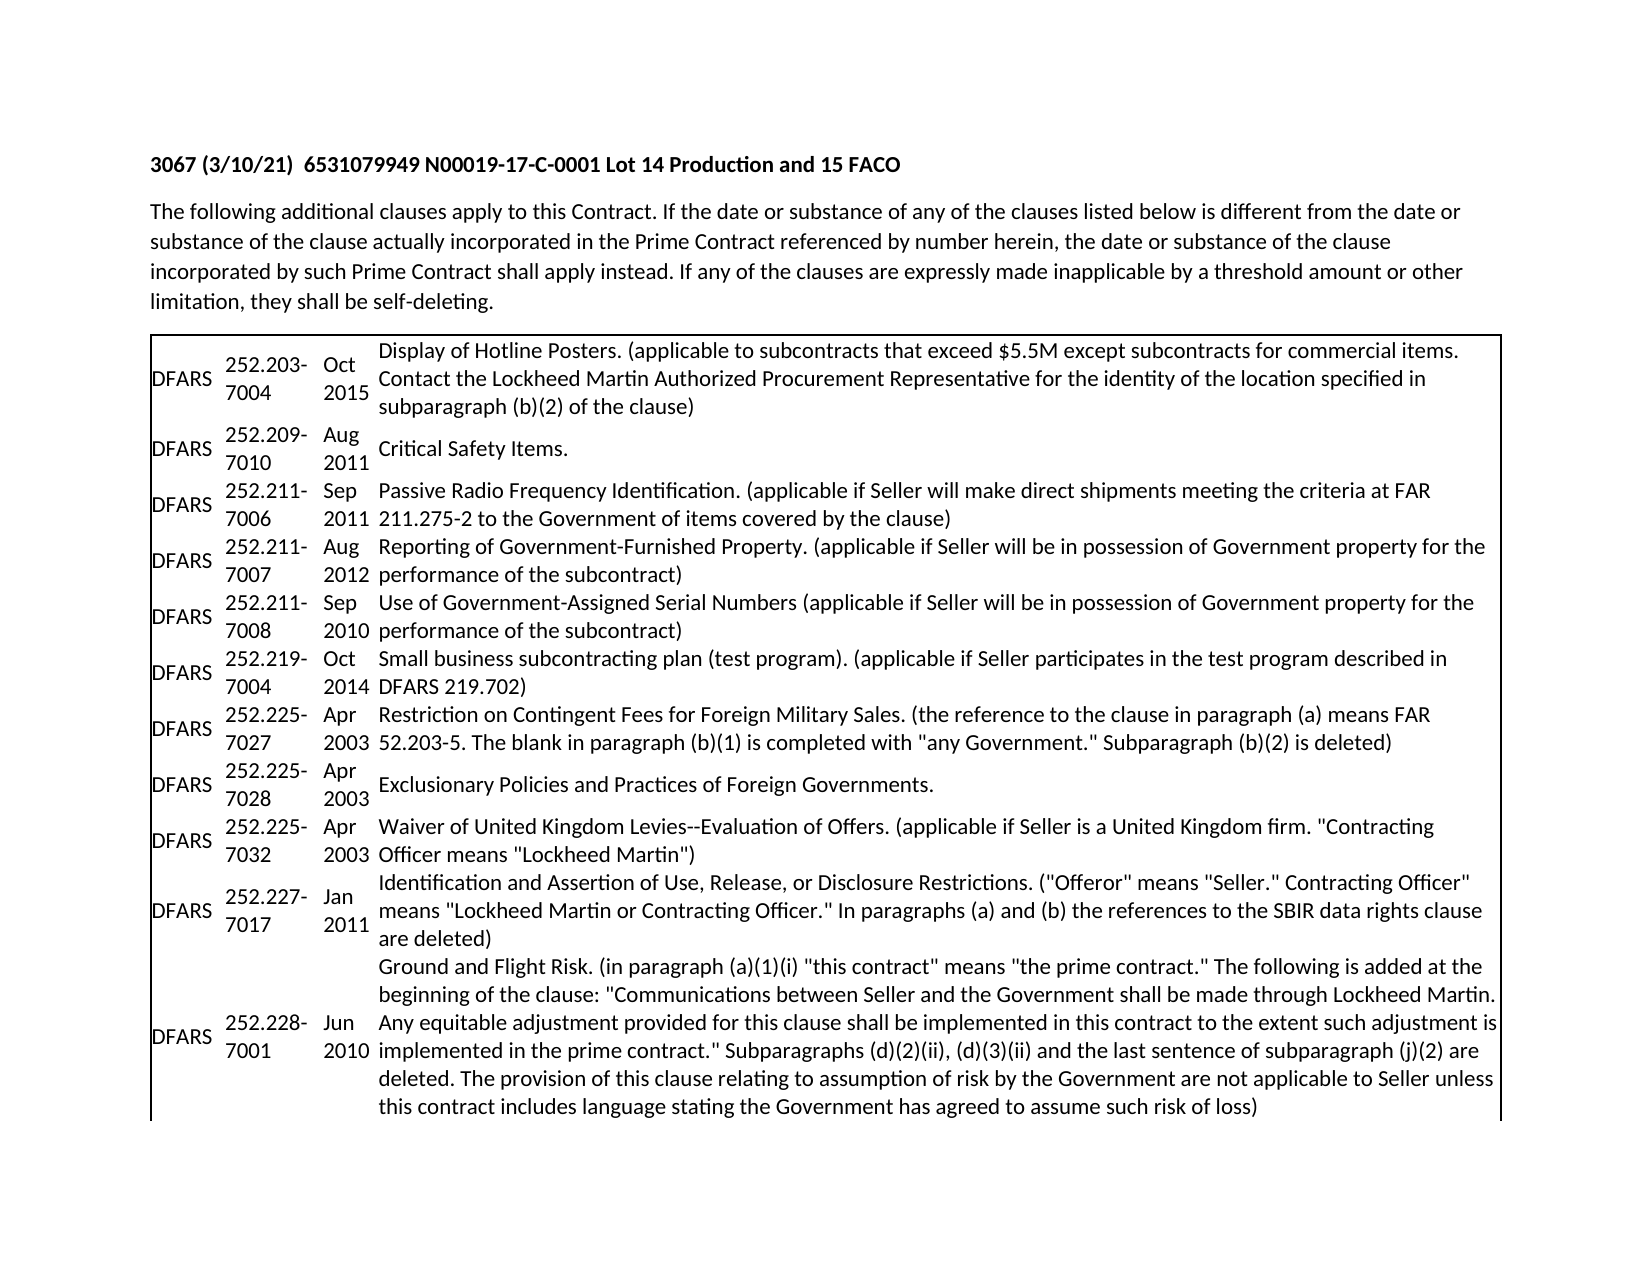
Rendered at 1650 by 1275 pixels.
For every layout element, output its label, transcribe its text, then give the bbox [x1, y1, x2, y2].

table_header Display of Hotline Posters. (applicable to subcontracts that exceed $5.5M except subcontracts for commercial items. Contact the Lockheed Martin Authorized Procurement Representative for the identity of the location specified in subparagraph (b)(2) of the clause) [378, 336, 1500, 420]
table_cell DFARS [152, 868, 224, 952]
text 3067 (3/10/21) 6531079949 N00019-17-C-0001 Lot 14 Production and 15 FACO [150, 150, 1500, 178]
table_cell Sep 2011 [322, 476, 378, 532]
table_cell Small business subcontracting plan (test program). (applicable if Seller participates in the test program described in DFARS 219.702) [378, 644, 1500, 700]
table_cell 252.219-7004 [224, 644, 322, 700]
table_cell 252.211-7006 [224, 476, 322, 532]
table_cell Apr 2003 [322, 812, 378, 868]
table_cell DFARS [152, 953, 224, 1121]
table_cell Critical Safety Items. [378, 420, 1500, 476]
table_cell 252.211-7008 [224, 588, 322, 644]
table_cell Ground and Flight Risk. (in paragraph (a)(1)(i) "this contract" means "the prime contract." The following is added at the beginning of the clause: "Communications between Seller and the Government shall be made through Lockheed Martin. Any equitable adjustment provided for this clause shall be implemented in this contract to the extent such adjustment is implemented in the prime contract." Subparagraphs (d)(2)(ii), (d)(3)(ii) and the last sentence of subparagraph (j)(2) are deleted. The provision of this clause relating to assumption of risk by the Government are not applicable to Seller unless this contract includes language stating the Government has agreed to assume such risk of loss) [378, 953, 1500, 1121]
table_cell Jan 2011 [322, 868, 378, 952]
table_cell Exclusionary Policies and Practices of Foreign Governments. [378, 756, 1500, 812]
table_cell Identification and Assertion of Use, Release, or Disclosure Restrictions. ("Offeror" means "Seller." Contracting Officer" means "Lockheed Martin or Contracting Officer." In paragraphs (a) and (b) the references to the SBIR data rights clause are deleted) [378, 868, 1500, 952]
table_cell Passive Radio Frequency Identification. (applicable if Seller will make direct shipments meeting the criteria at FAR 211.275-2 to the Government of items covered by the clause) [378, 476, 1500, 532]
table_cell 252.209-7010 [224, 420, 322, 476]
table_cell Sep 2010 [322, 588, 378, 644]
table_cell Reporting of Government-Furnished Property. (applicable if Seller will be in possession of Government property for the performance of the subcontract) [378, 532, 1500, 588]
table_cell Apr 2003 [322, 700, 378, 756]
table_cell DFARS [152, 756, 224, 812]
table_cell Waiver of United Kingdom Levies--Evaluation of Offers. (applicable if Seller is a United Kingdom firm. "Contracting Officer means "Lockheed Martin") [378, 812, 1500, 868]
table_cell 252.225-7032 [224, 812, 322, 868]
table_header 252.203-7004 [224, 336, 322, 420]
table_header DFARS [152, 336, 224, 420]
table_cell Restriction on Contingent Fees for Foreign Military Sales. (the reference to the clause in paragraph (a) means FAR 52.203-5. The blank in paragraph (b)(1) is completed with "any Government." Subparagraph (b)(2) is deleted) [378, 700, 1500, 756]
table_cell 252.228-7001 [224, 953, 322, 1121]
table_cell DFARS [152, 700, 224, 756]
table_cell 252.225-7028 [224, 756, 322, 812]
table_cell Aug 2011 [322, 420, 378, 476]
table_cell DFARS [152, 812, 224, 868]
table_cell DFARS [152, 532, 224, 588]
table_cell Oct 2014 [322, 644, 378, 700]
table_cell DFARS [152, 420, 224, 476]
table_header Oct 2015 [322, 336, 378, 420]
table_cell DFARS [152, 476, 224, 532]
table_cell DFARS [152, 588, 224, 644]
table_cell DFARS [152, 644, 224, 700]
table_cell Use of Government-Assigned Serial Numbers (applicable if Seller will be in possession of Government property for the performance of the subcontract) [378, 588, 1500, 644]
table_cell Apr 2003 [322, 756, 378, 812]
table_cell 252.225-7027 [224, 700, 322, 756]
table_cell 252.227-7017 [224, 868, 322, 952]
table_cell Jun 2010 [322, 953, 378, 1121]
table_cell Aug 2012 [322, 532, 378, 588]
text The following additional clauses apply to this Contract. If the date or substance of any of the clauses listed below is different from the date or substance of the clause actually incorporated in the Prime Contract referenced by number herein, the date or substance of the clause incorporated by such Prime Contract shall apply instead. If any of the clauses are expressly made inapplicable by a threshold amount or other limitation, they shall be self-deleting. [150, 197, 1500, 316]
table_cell 252.211-7007 [224, 532, 322, 588]
